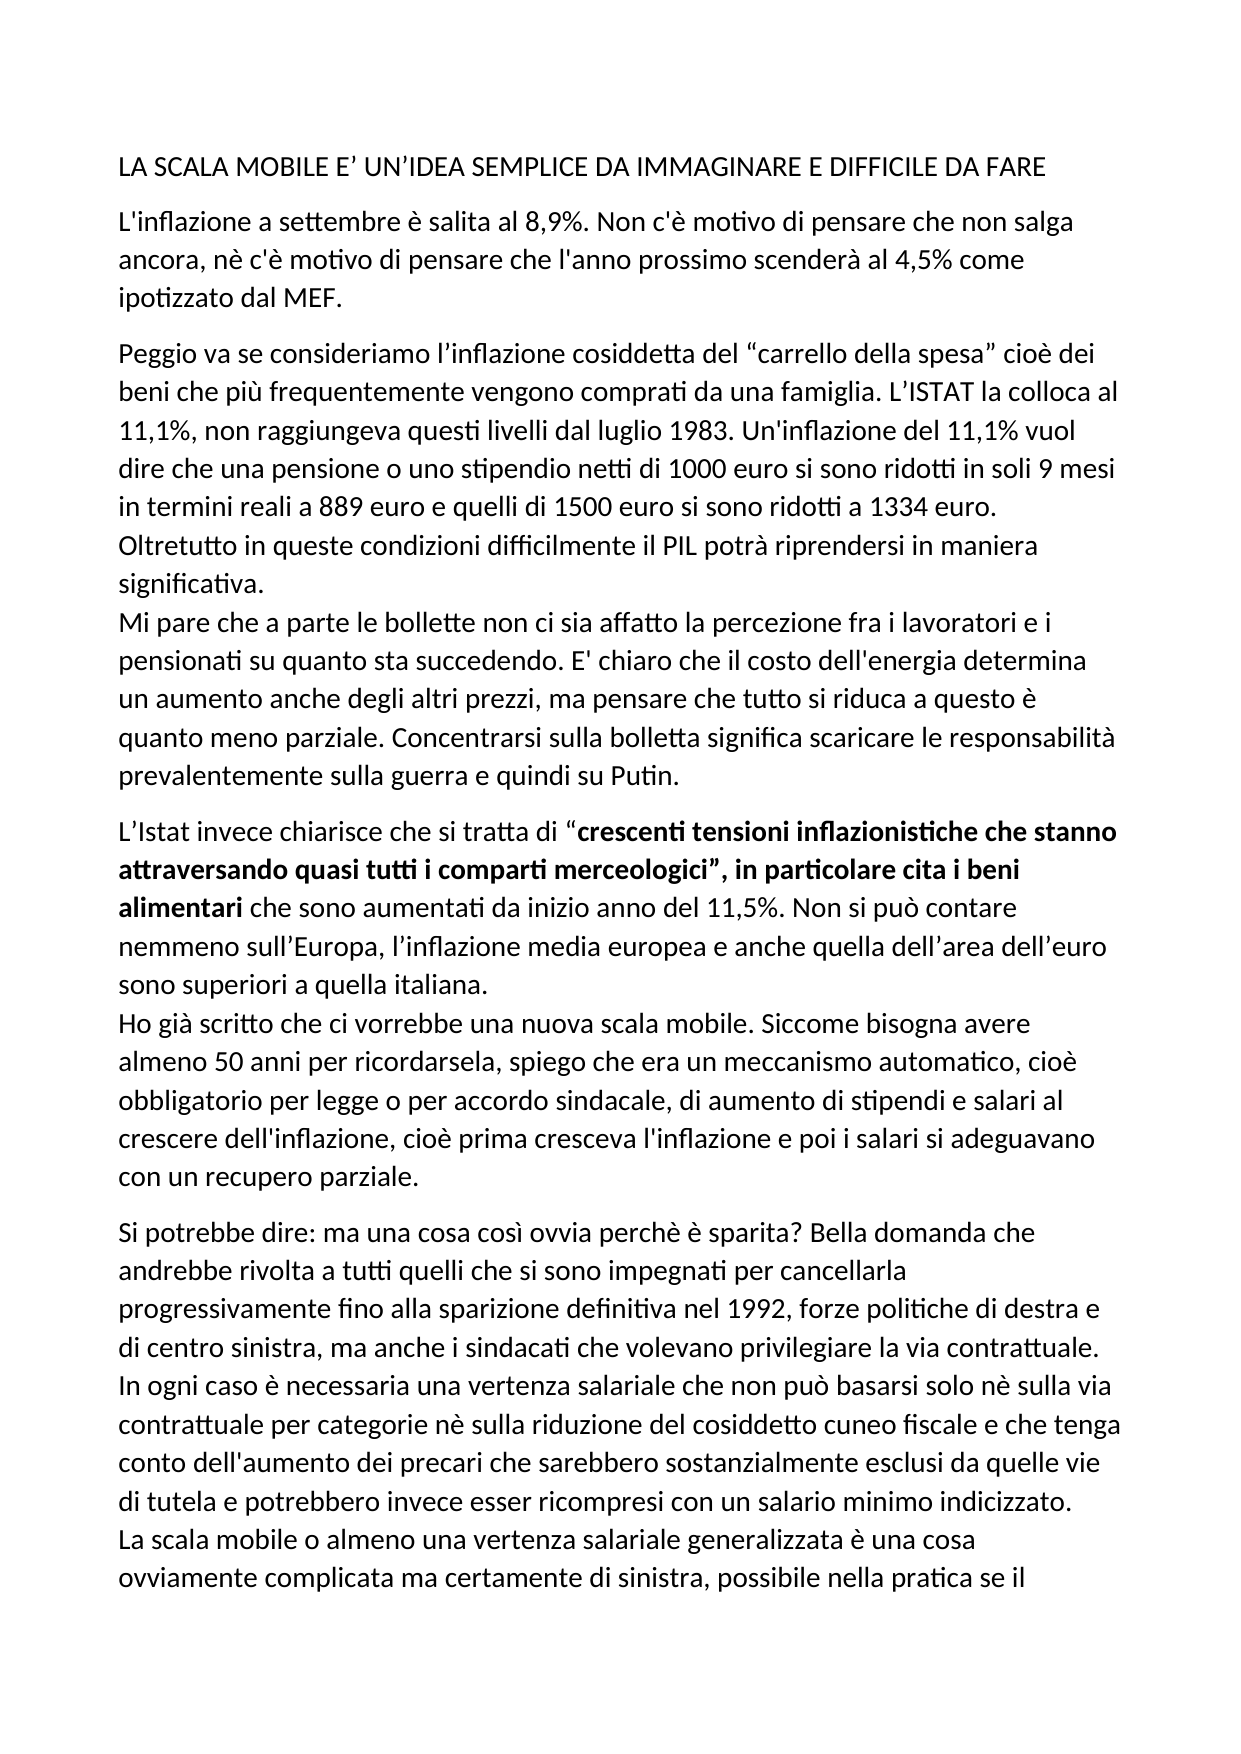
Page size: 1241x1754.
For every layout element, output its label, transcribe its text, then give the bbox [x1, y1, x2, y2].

text L’Istat invece chiarisce che si tratta di “crescenti tensioni inflazionistiche che stanno attraversando quasi tutti i comparti merceologici”, in particolare cita i beni alimentari che sono aumentati da inizio anno del 11,5%. Non si può contare nemmeno sull’Europa, l’inflazione media europea e anche quella dell’area dell’euro sono superiori a quella italiana. Ho già scritto che ci vorrebbe una nuova scala mobile. Siccome bisogna avere almeno 50 anni per ricordarsela, spiego che era un meccanismo automatico, cioè obbligatorio per legge o per accordo sindacale, di aumento di stipendi e salari al crescere dell'inflazione, cioè prima cresceva l'inflazione e poi i salari si adeguavano con un recupero parziale. [118, 813, 1122, 1194]
text LA SCALA MOBILE E’ UN’IDEA SEMPLICE DA IMMAGINARE E DIFFICILE DA FARE [118, 148, 1122, 183]
text L'inflazione a settembre è salita al 8,9%. Non c'è motivo di pensare che non salga ancora, nè c'è motivo di pensare che l'anno prossimo scenderà al 4,5% come ipotizzato dal MEF. [118, 203, 1122, 315]
text Peggio va se consideriamo l’inflazione cosiddetta del “carrello della spesa” cioè dei beni che più frequentemente vengono comprati da una famiglia. L’ISTAT la colloca al 11,1%, non raggiungeva questi livelli dal luglio 1983. Un'inflazione del 11,1% vuol dire che una pensione o uno stipendio netti di 1000 euro si sono ridotti in soli 9 mesi in termini reali a 889 euro e quelli di 1500 euro si sono ridotti a 1334 euro. Oltretutto in queste condizioni difficilmente il PIL potrà riprendersi in maniera significativa. Mi pare che a parte le bollette non ci sia affatto la percezione fra i lavoratori e i pensionati su quanto sta succedendo. E' chiaro che il costo dell'energia determina un aumento anche degli altri prezzi, ma pensare che tutto si riduca a questo è quanto meno parziale. Concentrarsi sulla bolletta significa scaricare le responsabilità prevalentemente sulla guerra e quindi su Putin. [118, 335, 1122, 793]
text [118, 1214, 1122, 1595]
